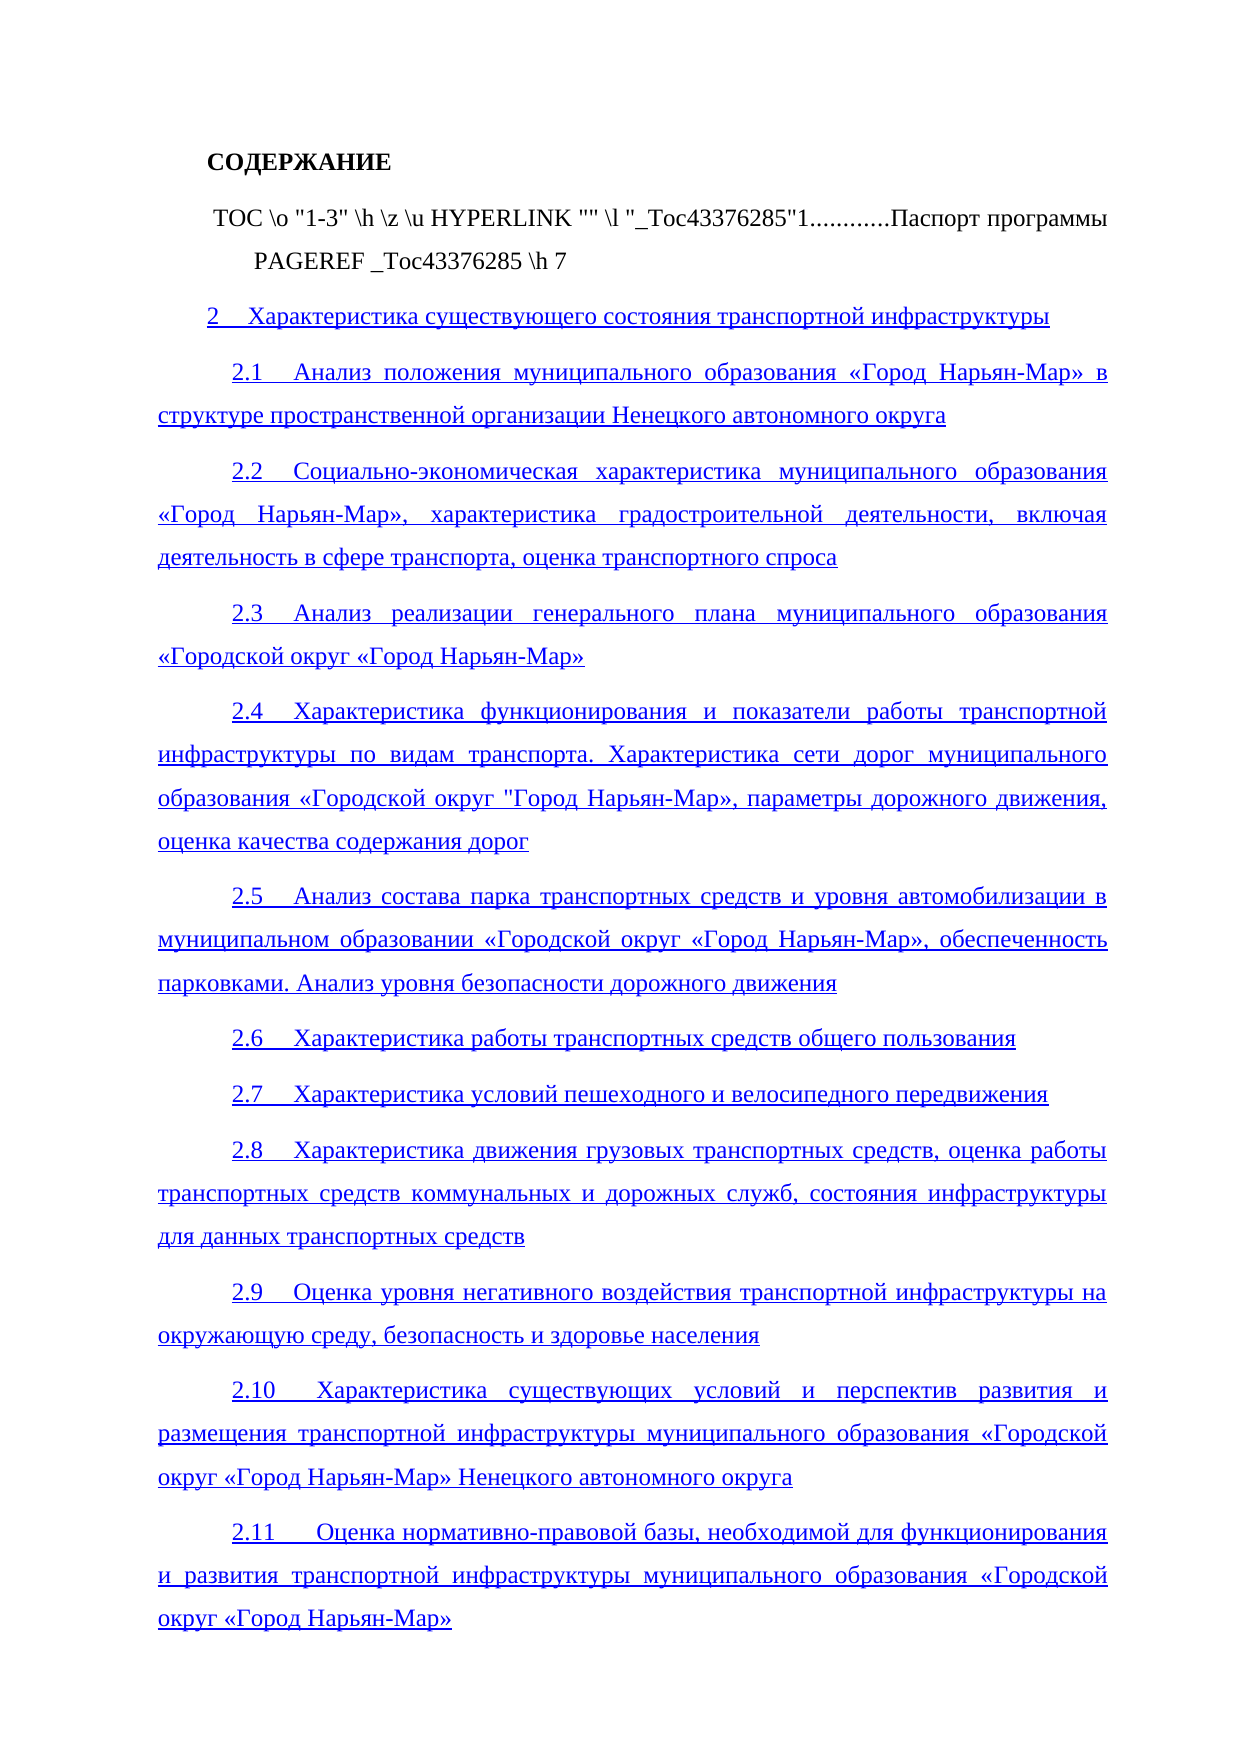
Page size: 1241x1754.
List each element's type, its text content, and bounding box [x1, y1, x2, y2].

text СОДЕРЖАНИЕ [133, 147, 1107, 176]
